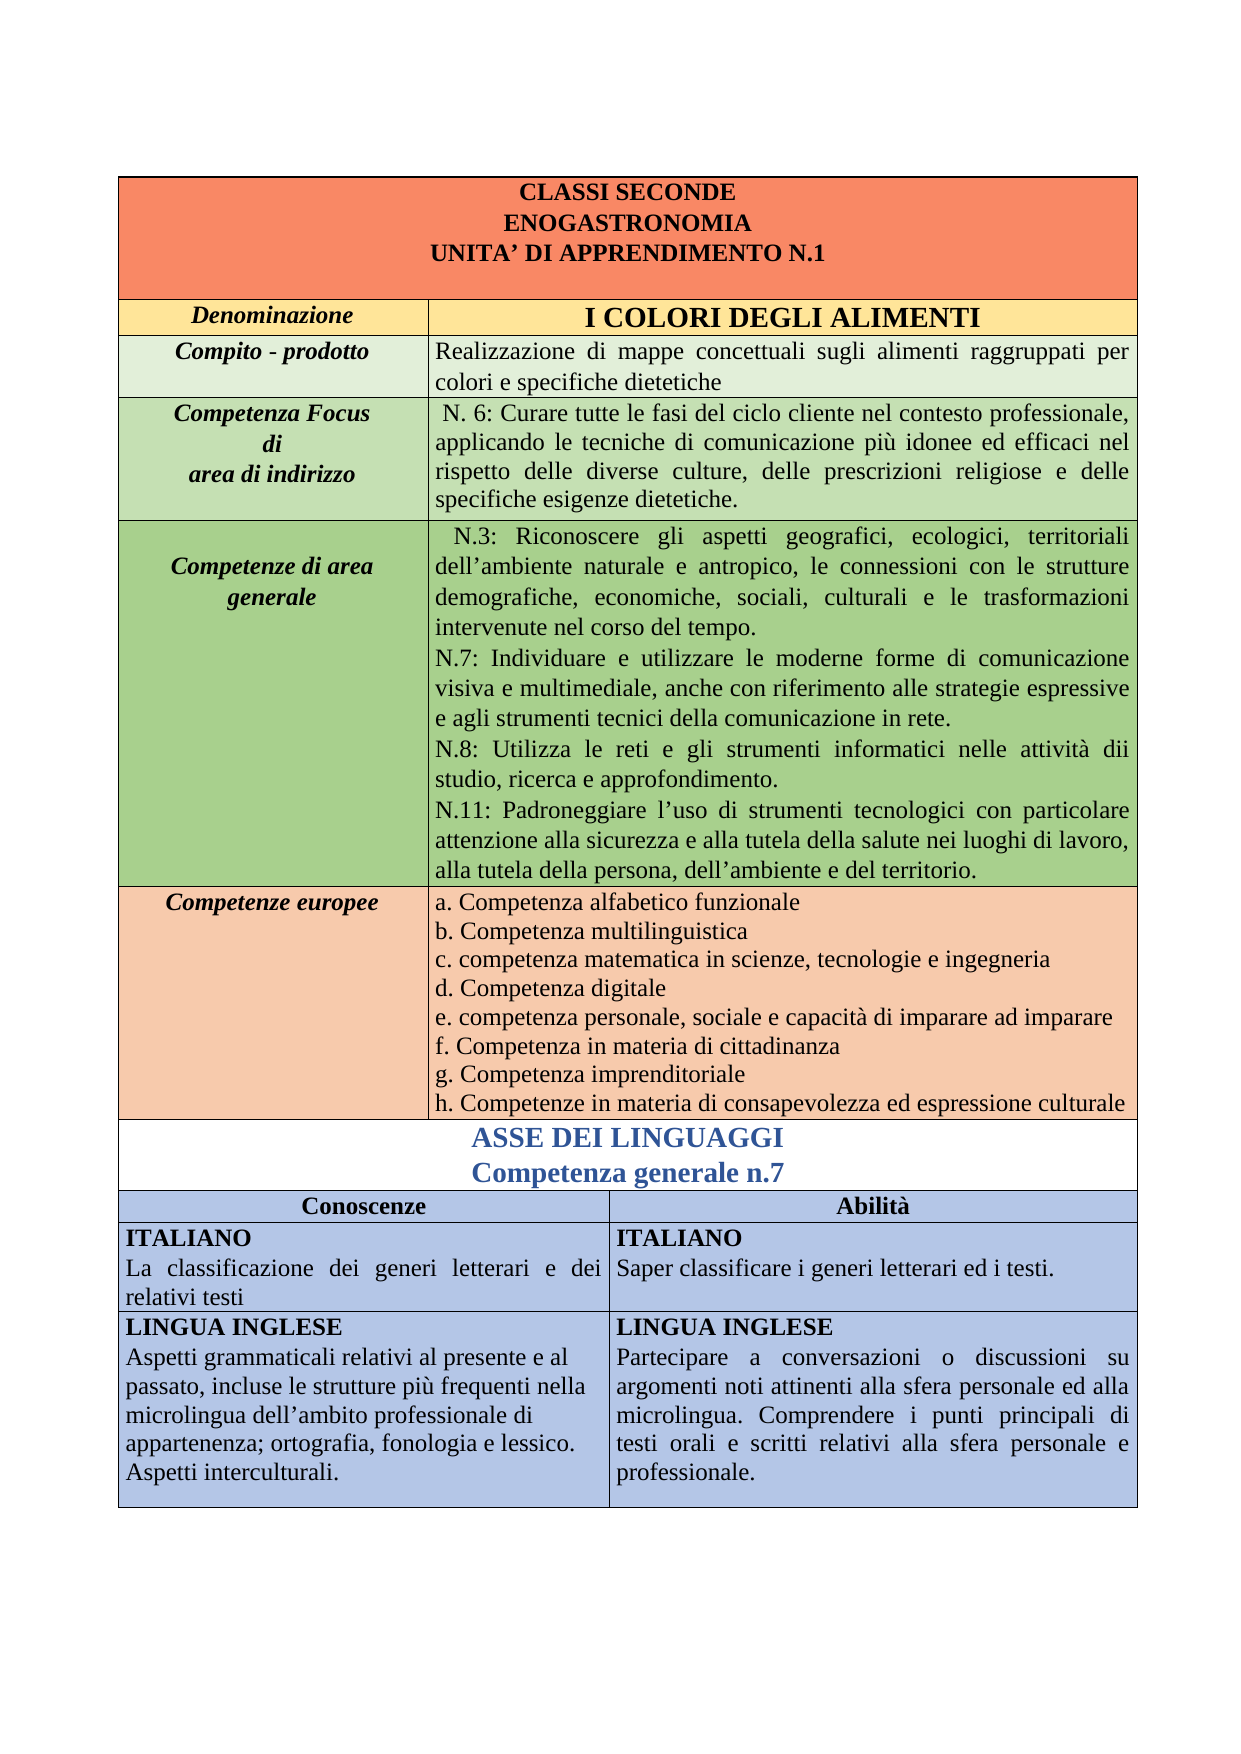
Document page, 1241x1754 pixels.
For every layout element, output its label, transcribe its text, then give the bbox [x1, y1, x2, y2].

table_cell N. 6: Curare tutte le fasi del ciclo cliente nel contesto professionale, applicando le tecniche di comunicazione più idonee ed efficaci nel rispetto delle diverse culture, delle prescrizioni religiose e delle specifiche esigenze dietetiche. [429, 398, 1137, 520]
table_cell Realizzazione di mappe concettuali sugli alimenti raggruppati per colori e specifiche dietetiche [429, 336, 1137, 397]
table_cell ITALIANO Saper classificare i generi letterari ed i testi. [610, 1223, 1137, 1311]
table_cell ASSE DEI LINGUAGGI Competenza generale n.7 [119, 1120, 1137, 1190]
table_cell Conoscenze [119, 1191, 609, 1222]
table_cell Compito - prodotto [119, 336, 428, 397]
table_cell Competenza Focus di area di indirizzo [119, 398, 428, 520]
table_cell Competenze europee [119, 887, 428, 1119]
table_cell N.3: Riconoscere gli aspetti geografici, ecologici, territoriali dell’ambiente naturale e antropico, le connessioni con le strutture demografiche, economiche, sociali, culturali e le trasformazioni intervenute nel corso del tempo. N.7: Individuare e utilizzare le moderne forme di comunicazione visiva e multimediale, anche con riferimento alle strategie espressive e agli strumenti tecnici della comunicazione in rete. N.8: Utilizza le reti e gli strumenti informatici nelle attività dii studio, ricerca e approfondimento. N.11: Padroneggiare l’uso di strumenti tecnologici con particolare attenzione alla sicurezza e alla tutela della salute nei luoghi di lavoro, alla tutela della persona, dell’ambiente e del territorio. [429, 521, 1137, 886]
table_cell a. Competenza alfabetico funzionale b. Competenza multilinguistica c. competenza matematica in scienze, tecnologie e ingegneria d. Competenza digitale e. competenza personale, sociale e capacità di imparare ad imparare f. Competenza in materia di cittadinanza g. Competenza imprenditoriale h. Competenze in materia di consapevolezza ed espressione culturale [429, 887, 1137, 1119]
table_cell Denominazione [119, 300, 428, 335]
table_cell ITALIANO La classificazione dei generi letterari e dei relativi testi [119, 1223, 609, 1311]
table_cell LINGUA INGLESE Aspetti grammaticali relativi al presente e al passato, incluse le strutture più frequenti nella microlingua dell’ambito professionale di appartenenza; ortografia, fonologia e lessico. Aspetti interculturali. [119, 1312, 609, 1507]
table_cell Abilità [610, 1191, 1137, 1222]
table_cell LINGUA INGLESE Partecipare a conversazioni o discussioni su argomenti noti attinenti alla sfera personale ed alla microlingua. Comprendere i punti principali di testi orali e scritti relativi alla sfera personale e professionale. [610, 1312, 1137, 1507]
table_header CLASSI SECONDE ENOGASTRONOMIA UNITA’ DI APPRENDIMENTO N.1 [119, 178, 1137, 299]
table_cell I COLORI DEGLI ALIMENTI [429, 300, 1137, 335]
table_cell Competenze di area generale [119, 521, 428, 886]
